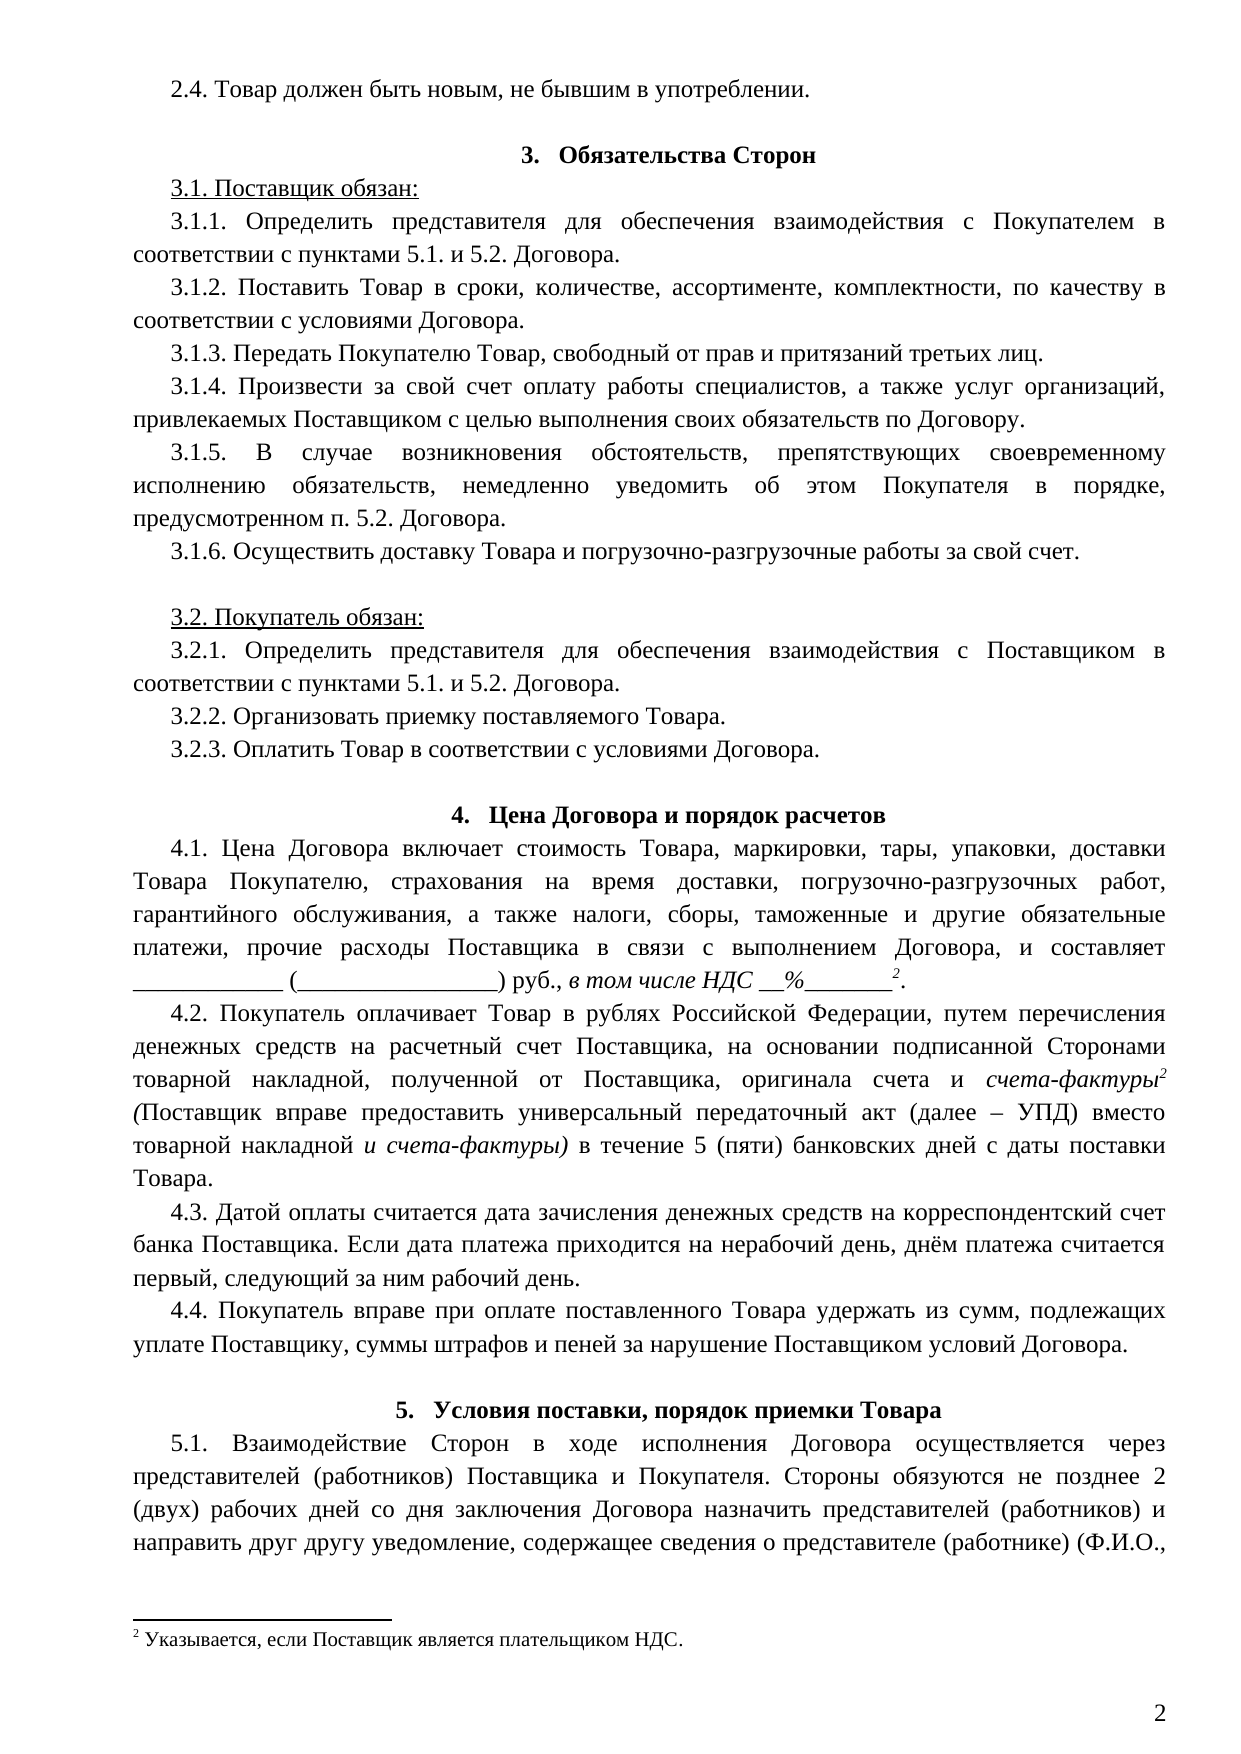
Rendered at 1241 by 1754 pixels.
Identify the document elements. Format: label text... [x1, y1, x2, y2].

list Условия поставки, порядок приемки Товара [170, 1395, 1167, 1423]
list Цена Договора и порядок расчетов [170, 800, 1167, 829]
text 4.3. Датой оплаты считается дата зачисления денежных средств на корреспондентский счет банка Поставщика. Если дата платежа приходится на нерабочий день, днём платежа считается первый, следующий за ним рабочий день. [133, 1197, 1167, 1291]
list Обязательства Сторон [170, 140, 1167, 169]
text 4.2. Покупатель оплачивает Товар в рублях Российской Федерации, путем перечисления денежных средств на расчетный счет Поставщика, на основании подписанной Сторонами товарной накладной, полученной от Поставщика, оригинала счета и счета-фактуры2 (Поставщик вправе предоставить универсальный передаточный акт (далее – УПД) вместо товарной накладной и счета-фактуры) в течение 5 (пяти) банковских дней с даты поставки Товара. [133, 998, 1167, 1192]
text 3.2.2. Организовать приемку поставляемого Товара. [133, 701, 1167, 730]
text 4.1. Цена Договора включает стоимость Товара, маркировки, тары, упаковки, доставки Товара Покупателю, страхования на время доставки, погрузочно-разгрузочных работ, гарантийного обслуживания, а также налоги, сборы, таможенные и другие обязательные платежи, прочие расходы Поставщика в связи с выполнением Договора, и составляет ____________ (________________) руб., в том числе НДС __%_______. [133, 833, 1167, 994]
text 3.2.3. Оплатить Товар в соответствии с условиями Договора. [133, 734, 1167, 763]
text 3.1.6. Осуществить доставку Товара и погрузочно-разгрузочные работы за свой счет. [133, 536, 1167, 565]
text 4.4. Покупатель вправе при оплате поставленного Товара удержать из сумм, подлежащих уплате Поставщику, суммы штрафов и пеней за нарушение Поставщиком условий Договора. [133, 1296, 1167, 1357]
text 3.1.4. Произвести за свой счет оплату работы специалистов, а также услуг организаций, привлекаемых Поставщиком с целью выполнения своих обязательств по Договору. [133, 371, 1167, 433]
text 3.1.5. В случае возникновения обстоятельств, препятствующих своевременному исполнению обязательств, немедленно уведомить об этом Покупателя в порядке, предусмотренном п. 5.2. Договора. [133, 437, 1167, 532]
text 3.1.3. Передать Покупателю Товар, свободный от прав и притязаний третьих лиц. [133, 338, 1167, 367]
text 3.1.2. Поставить Товар в сроки, количестве, ассортименте, комплектности, по качеству в соответствии с условиями Договора. [133, 272, 1167, 334]
text 3.2. Покупатель обязан: [133, 602, 1167, 631]
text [133, 1428, 1167, 1556]
text 3.1.1. Определить представителя для обеспечения взаимодействия с Покупателем в соответствии с пунктами 5.1. и 5.2. Договора. [133, 206, 1167, 268]
text 3.2.1. Определить представителя для обеспечения взаимодействия с Поставщиком в соответствии с пунктами 5.1. и 5.2. Договора. [133, 635, 1167, 697]
text 2.4. Товар должен быть новым, не бывшим в употреблении. [133, 74, 1167, 103]
text 3.1. Поставщик обязан: [133, 173, 1167, 202]
